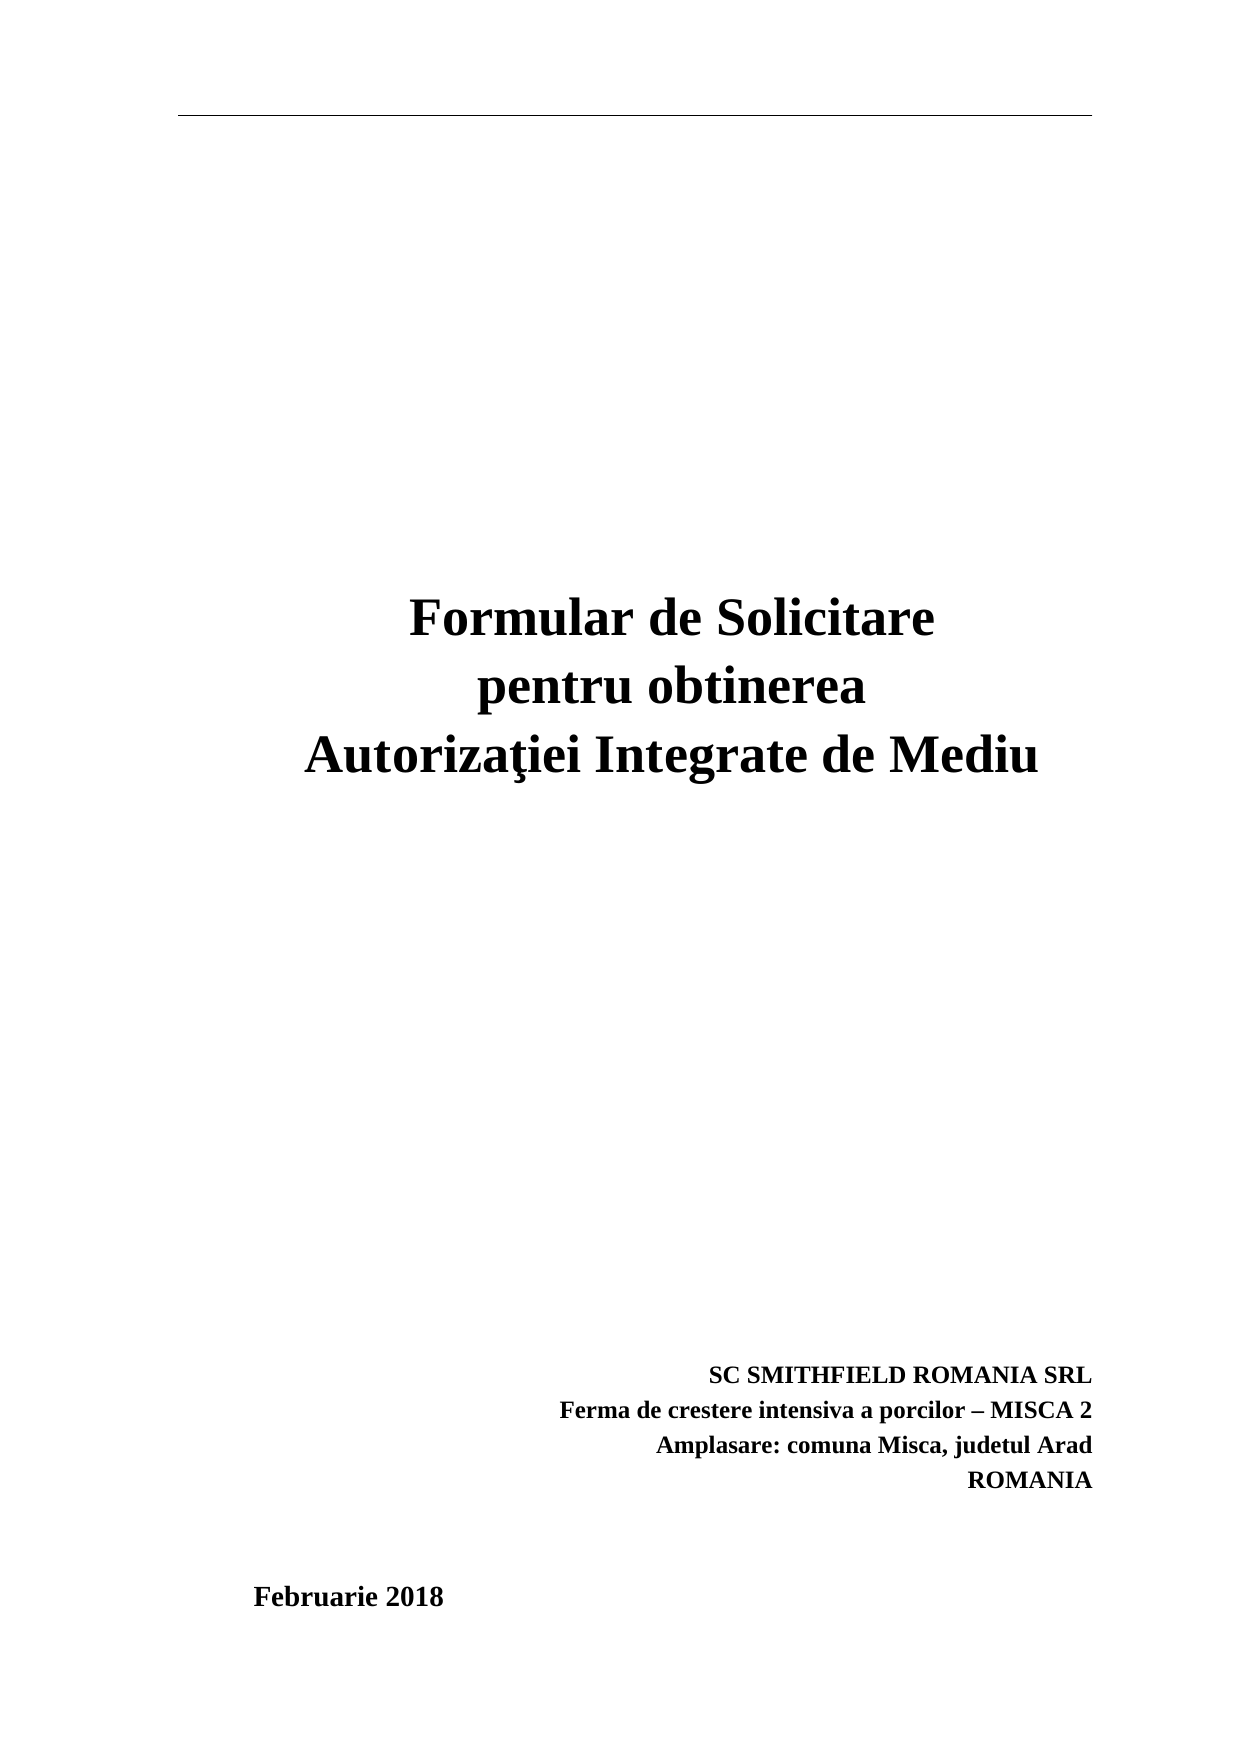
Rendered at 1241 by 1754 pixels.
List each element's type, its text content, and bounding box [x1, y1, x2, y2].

text Ferma de crestere intensiva a porcilor – MISCA 2 [178, 1395, 1092, 1424]
text pentru obtinerea [178, 653, 1092, 716]
text Autorizaţiei Integrate de Mediu [178, 722, 1092, 784]
text Formular de Solicitare [178, 585, 1092, 647]
text ROMANIA [178, 1465, 1092, 1494]
text SC SMITHFIELD ROMANIA SRL [178, 1360, 1092, 1389]
text Februarie 2018 [178, 1579, 1092, 1613]
text Amplasare: comuna Misca, judetul Arad [178, 1430, 1092, 1459]
